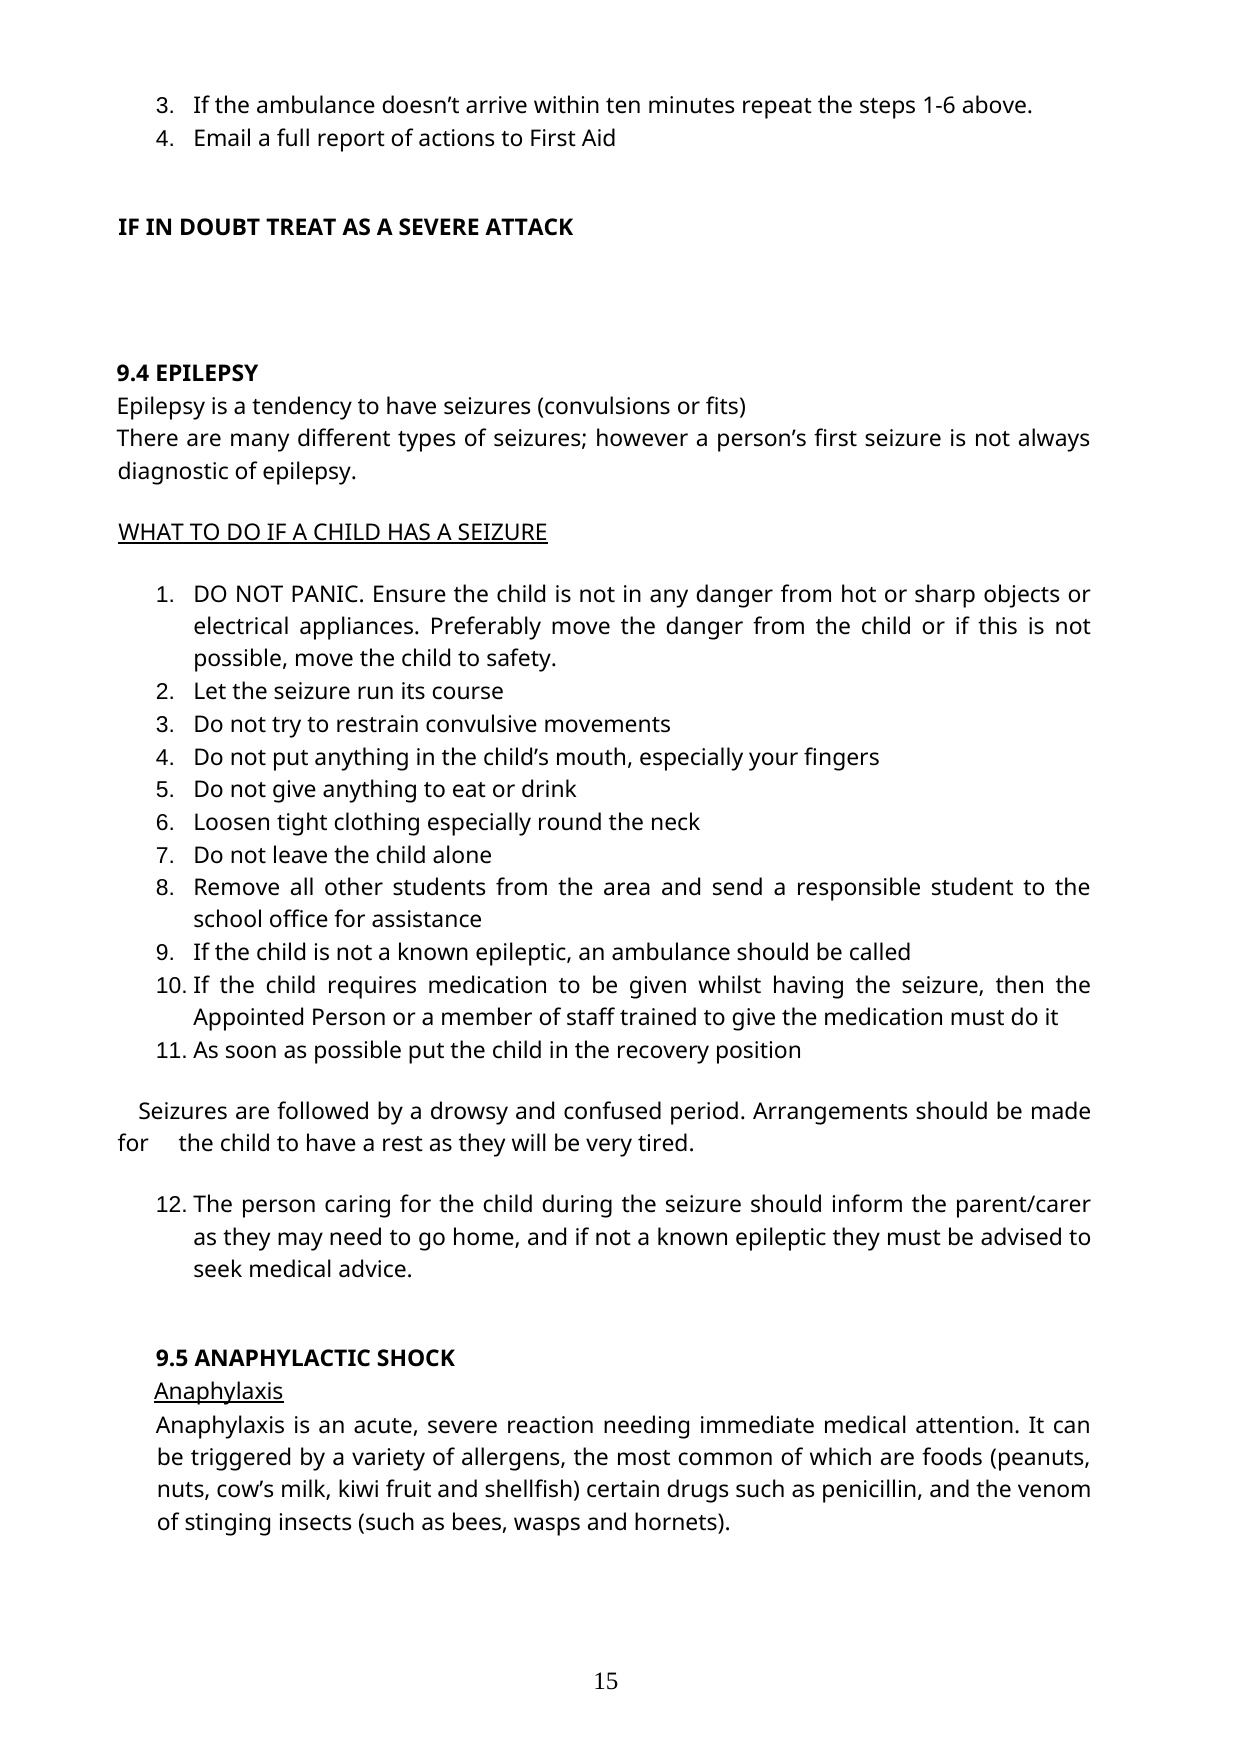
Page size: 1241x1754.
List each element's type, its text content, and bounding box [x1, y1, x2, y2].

list If the child requires medication to be given whilst having the seizure, then the Appointed Person or a member of staff trained to give the medication must do it [156, 969, 1092, 1032]
text Anaphylaxis [154, 1375, 1093, 1406]
list Let the seizure run its course [156, 675, 1092, 706]
text Anaphylaxis is an acute, severe reaction needing immediate medical attention. It can be triggered by a variety of allergens, the most common of which are foods (peanuts, nuts, cow’s milk, kiwi fruit and shellfish) certain drugs such as penicillin, and the venom of stinging insects (such as bees, wasps and hornets). [156, 1409, 1092, 1537]
list If the child is not a known epileptic, an ambulance should be called [156, 936, 1092, 967]
list Do not leave the child alone [156, 838, 1092, 870]
text WHAT TO DO IF A CHILD HAS A SEIZURE [118, 516, 1093, 547]
list Do not put anything in the child’s mouth, especially your fingers [156, 740, 1092, 772]
text IF IN DOUBT TREAT AS A SEVERE ATTACK [118, 211, 1016, 242]
list As soon as possible put the child in the recovery position [156, 1034, 1092, 1065]
list The person caring for the child during the seizure should inform the parent/carer as they may need to go home, and if not a known epileptic they must be advised to seek medical advice. [156, 1188, 1092, 1284]
text Epilepsy is a tendency to have seizures (convulsions or fits) [116, 390, 1092, 421]
list Loosen tight clothing especially round the neck [156, 806, 1092, 837]
list Do not give anything to eat or drink [156, 773, 1092, 804]
subtitle 9.4 EPILEPSY [116, 357, 1016, 388]
text There are many different types of seizures; however a person’s first seizure is not always diagnostic of epilepsy. [116, 422, 1092, 486]
subtitle 9.5 ANAPHYLACTIC SHOCK [156, 1342, 1016, 1373]
list Remove all other students from the area and send a responsible student to the school office for assistance [156, 871, 1092, 935]
text Seizures are followed by a drowsy and confused period. Arrangements should be made for the child to have a rest as they will be very tired. [116, 1095, 1092, 1158]
list DO NOT PANIC. Ensure the child is not in any danger from hot or sharp objects or electrical appliances. Preferably move the danger from the child or if this is not possible, move the child to safety. [156, 578, 1092, 673]
list If the ambulance doesn’t arrive within ten minutes repeat the steps 1-6 above. [156, 89, 1092, 120]
list Do not try to restrain convulsive movements [156, 708, 1092, 739]
list Email a full report of actions to First Aid [156, 122, 1092, 153]
